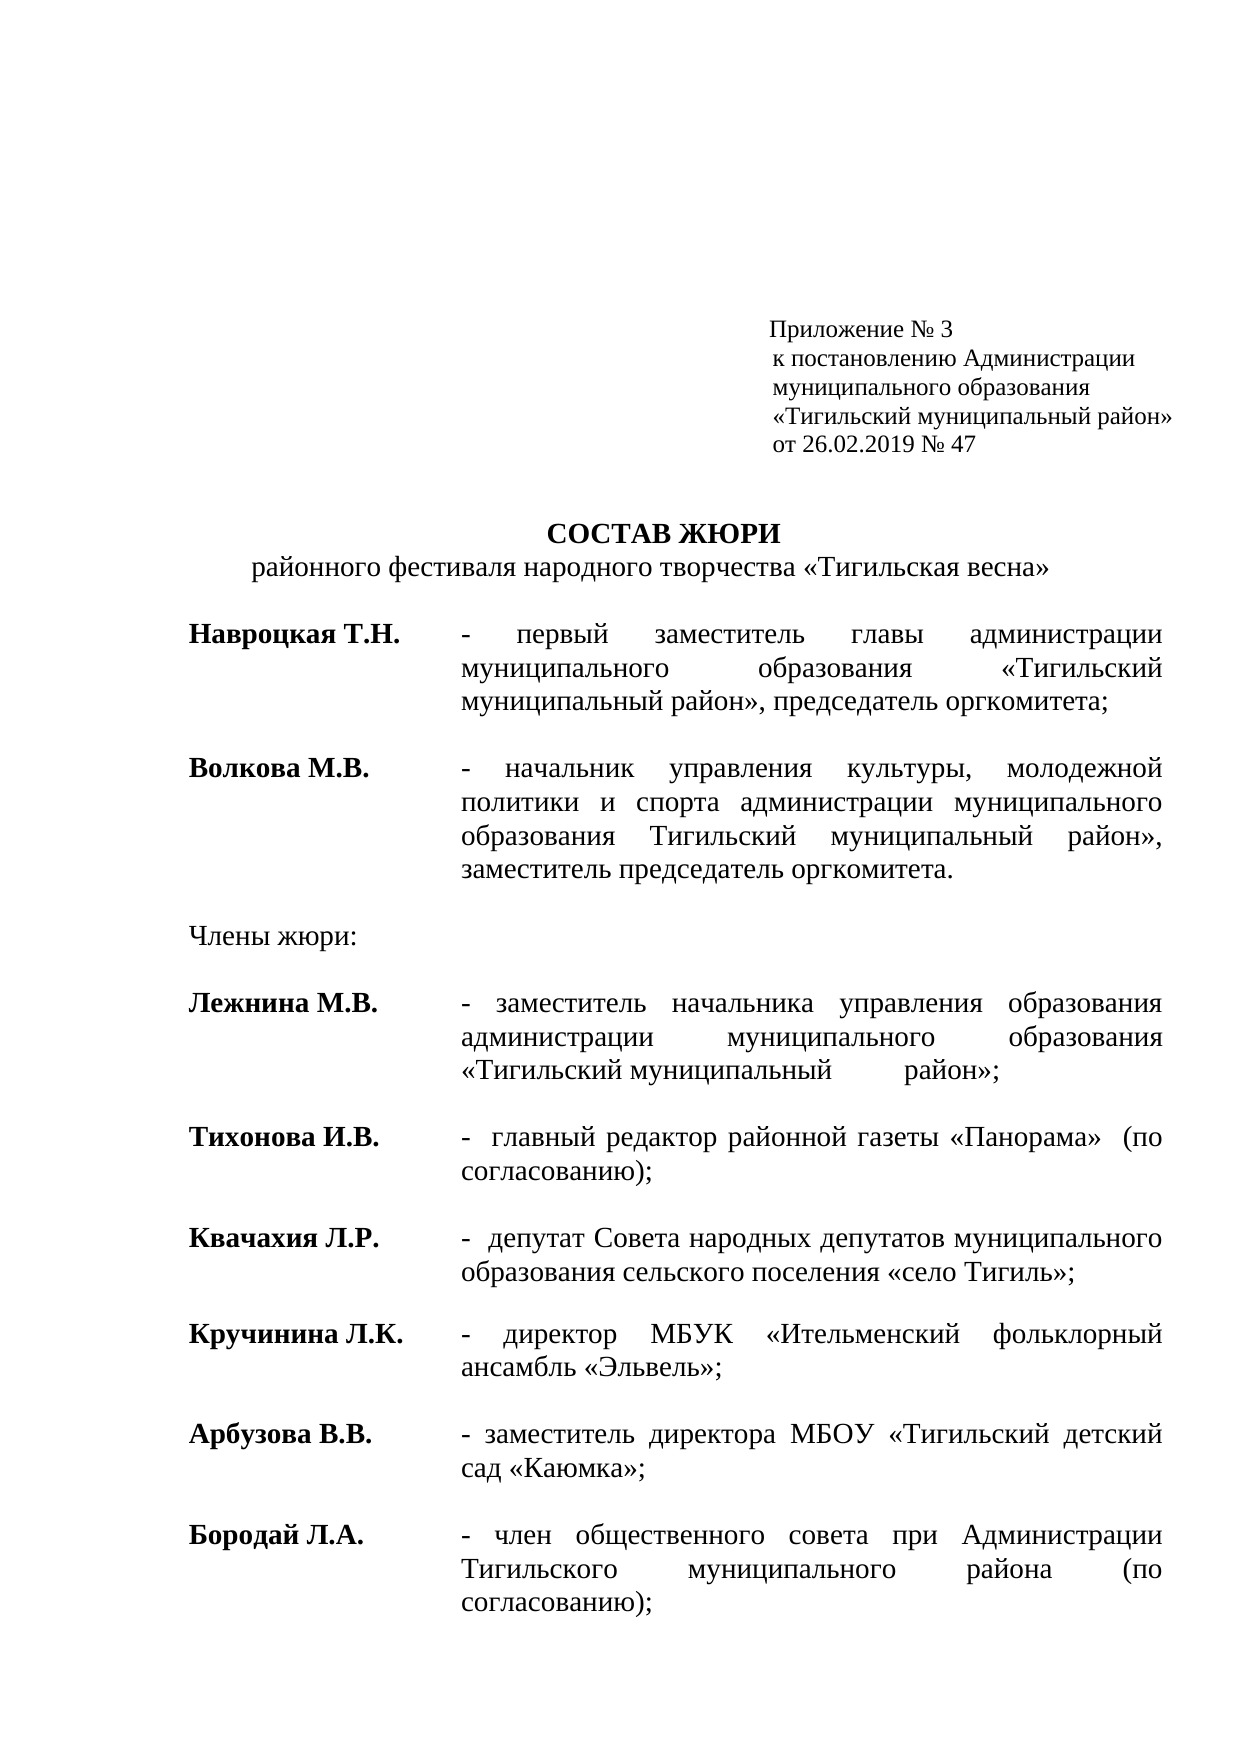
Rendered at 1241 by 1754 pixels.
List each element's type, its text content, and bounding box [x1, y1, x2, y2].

table_cell Лежнина М.В. [177, 985, 449, 1119]
text от 26.02.2019 № 47 [177, 429, 1181, 458]
text районного фестиваля народного творчества «Тигильская весна» [177, 549, 1181, 583]
table_cell Квачахия Л.Р. [177, 1220, 449, 1316]
table_cell Бородай Л.А. [177, 1517, 449, 1618]
table_cell - заместитель начальника управления образования администрации муниципального образования «Тигильский муниципальный район»; [450, 985, 1174, 1119]
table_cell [450, 1517, 1174, 1618]
table_cell - начальник управления культуры, молодежной политики и спорта администрации муниципального образования Тигильский муниципальный район», заместитель председатель оргкомитета. [450, 751, 1174, 918]
text СОСТАВ ЖЮРИ [177, 516, 1181, 549]
table_header - первый заместитель главы администрации муниципального образования «Тигильский муниципальный район», председатель оргкомитета; [450, 616, 1174, 751]
table_cell Тихонова И.В. [177, 1120, 449, 1220]
table_cell - депутат Совета народных депутатов муниципального образования сельского поселения «село Тигиль»; [450, 1220, 1174, 1316]
table_cell Арбузова В.В. [177, 1417, 449, 1517]
text к постановлению Администрации [177, 343, 1181, 372]
table_cell - главный редактор районной газеты «Панорама» (по согласованию); [450, 1120, 1174, 1220]
text Приложение № 3 [177, 314, 1181, 343]
table_cell Члены жюри: [177, 918, 1174, 985]
table_cell Волкова М.В. [177, 751, 449, 918]
text «Тигильский муниципальный район» [177, 401, 1181, 429]
text муниципального образования [177, 372, 1181, 401]
table_header Навроцкая Т.Н. [177, 616, 449, 751]
table_cell Кручинина Л.К. [177, 1316, 449, 1417]
table_cell - заместитель директора МБОУ «Тигильский детский сад «Каюмка»; [450, 1417, 1174, 1517]
table_cell - директор МБУК «Ительменский фольклорный ансамбль «Эльвель»; [450, 1316, 1174, 1417]
